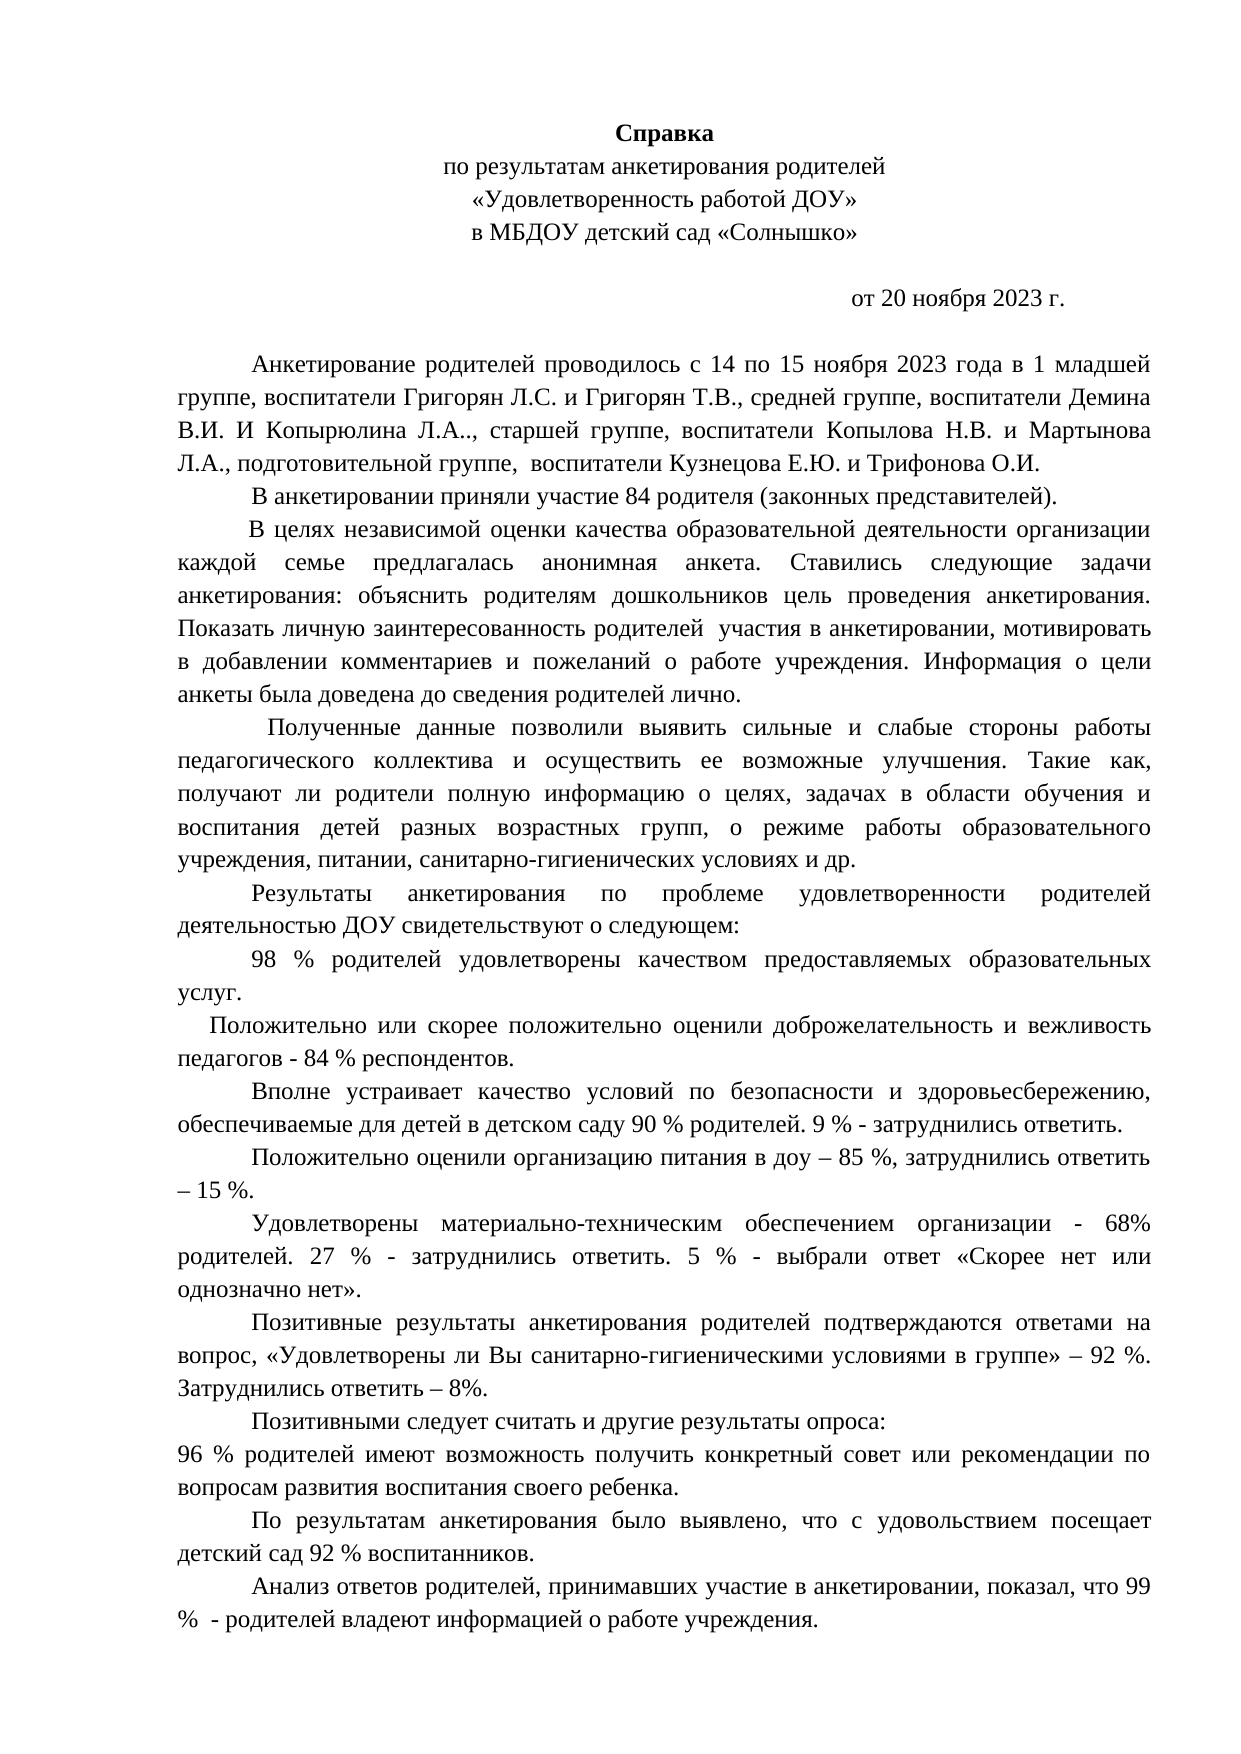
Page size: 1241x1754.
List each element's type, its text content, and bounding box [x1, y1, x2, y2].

text Позитивными следует считать и другие результаты опроса: [177, 1406, 1152, 1435]
text Удовлетворены материально-техническим обеспечением организации - 68% родителей. 27 % - затруднились ответить. 5 % - выбрали ответ «Скорее нет или однозначно нет». [177, 1208, 1152, 1303]
text В целях независимой оценки качества образовательной деятельности организации каждой семье предлагалась анонимная анкета. Ставились следующие задачи анкетирования: объяснить родителям дошкольников цель проведения анкетирования. Показать личную заинтересованность родителей участия в анкетировании, мотивировать в добавлении комментариев и пожеланий о работе учреждения. Информация о цели анкеты была доведена до сведения родителей лично. [177, 514, 1152, 708]
text Положительно или скорее положительно оценили доброжелательность и вежливость педагогов - 84 % респондентов. [177, 1010, 1152, 1071]
text Результаты анкетирования по проблеме удовлетворенности родителей деятельностью ДОУ свидетельствуют о следующем: [177, 878, 1152, 939]
text от 20 ноября 2023 г. [177, 283, 1152, 312]
text По результатам анкетирования было выявлено, что с удовольствием посещает детский сад 92 % воспитанников. [177, 1505, 1152, 1567]
text Анализ ответов родителей, принимавших участие в анкетировании, показал, что 99 % - родителей владеют информацией о работе учреждения. [177, 1571, 1152, 1633]
text 98 % родителей удовлетворены качеством предоставляемых образовательных услуг. [177, 944, 1152, 1005]
text по результатам анкетирования родителей [177, 151, 1152, 180]
text в МБДОУ детский сад «Солнышко» [177, 217, 1152, 246]
text Полученные данные позволили выявить сильные и слабые стороны работы педагогического коллектива и осуществить ее возможные улучшения. Такие как, получают ли родители полную информацию о целях, задачах в области обучения и воспитания детей разных возрастных групп, о режиме работы образовательного учреждения, питании, санитарно-гигиенических условиях и др. [177, 712, 1152, 873]
text В анкетировании приняли участие 84 родителя (законных представителей). [177, 481, 1152, 510]
list Позитивные результаты анкетирования родителей подтверждаются ответами на вопрос, «Удовлетворены ли Вы санитарно-гигиеническими условиями в группе» – 92 %. Затруднились ответить – 8%. [177, 1307, 1152, 1402]
text Положительно оценили организацию питания в доу – 85 %, затруднились ответить – 15 %. [177, 1142, 1152, 1203]
text 96 % родителей имеют возможность получить конкретный совет или рекомендации по вопросам развития воспитания своего ребенка. [177, 1439, 1152, 1501]
text Анкетирование родителей проводилось с 14 по 15 ноября 2023 года в 1 младшей группе, воспитатели Григорян Л.С. и Григорян Т.В., средней группе, воспитатели Демина В.И. И Копырюлина Л.А.., старшей группе, воспитатели Копылова Н.В. и Мартынова Л.А., подготовительной группе, воспитатели Кузнецова Е.Ю. и Трифонова О.И. [177, 349, 1152, 477]
text «Удовлетворенность работой ДОУ» [177, 184, 1152, 213]
text Справка [177, 118, 1152, 147]
text Вполне устраивает качество условий по безопасности и здоровьесбережению, обеспечиваемые для детей в детском саду 90 % родителей. 9 % - затруднились ответить. [177, 1076, 1152, 1137]
